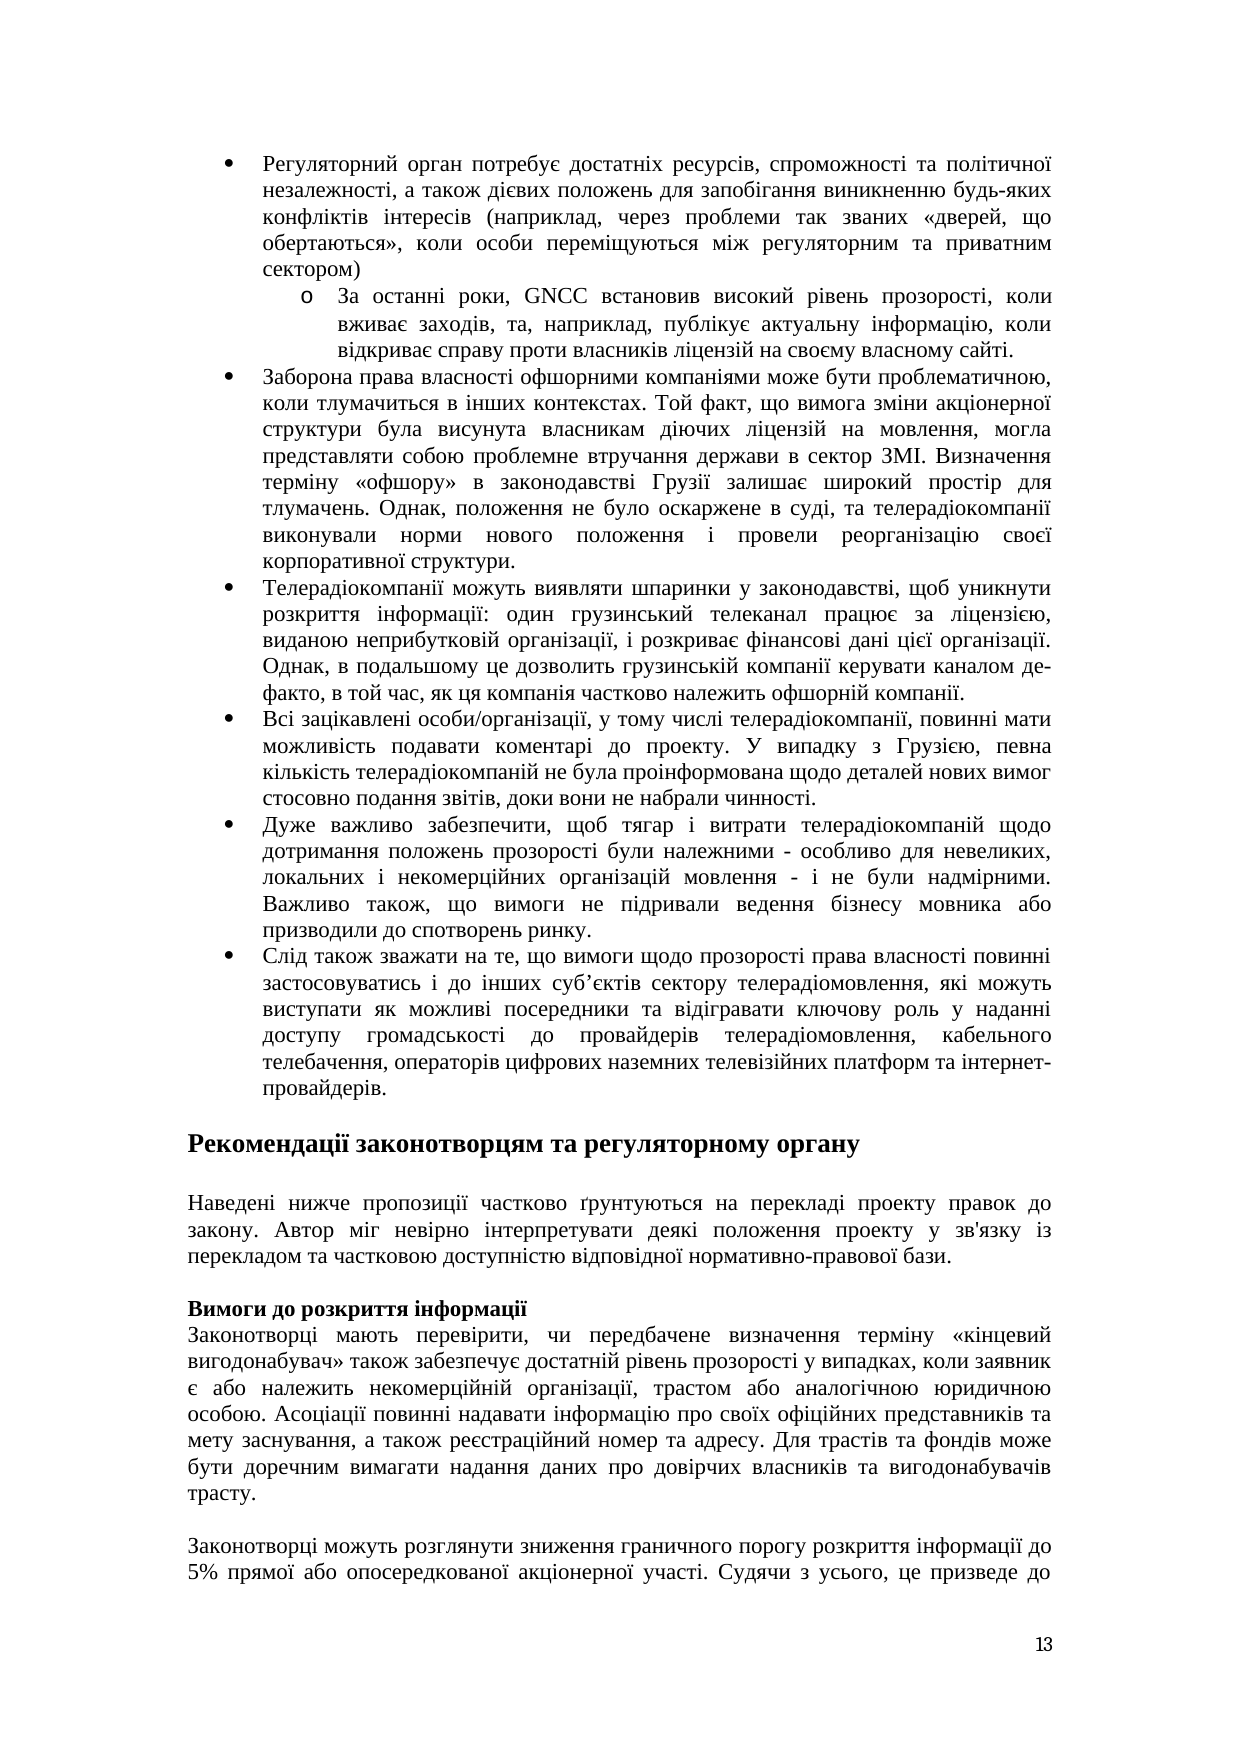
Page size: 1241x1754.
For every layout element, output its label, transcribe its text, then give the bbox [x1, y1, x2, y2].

list Заборона права власності офшорними компаніями може бути проблематичною, коли тлумачиться в інших контекстах. Той факт, що вимога зміни акціонерної структури була висунута власникам діючих ліцензій на мовлення, могла представляти собою проблемне втручання держави в сектор ЗМІ. Визначення терміну «офшору» в законодавстві Грузії залишає широкий простір для тлумачень. Однак, положення не було оскаржене в суді, та телерадіокомпанії виконували норми нового положення і провели реорганізацію своєї корпоративної структури. [225, 363, 1053, 573]
list За останні роки, GNCC встановив високий рівень прозорості, коли вживає заходів, та, наприклад, публікує актуальну інформацію, коли відкриває справу проти власників ліцензій на своєму власному сайті. [300, 282, 1053, 363]
list Слід також зважати на те, що вимоги щодо прозорості права власності повинні застосовуватись і до інших суб’єктів сектору телерадіомовлення, які можуть виступати як можливі посередники та відігравати ключову роль у наданні доступу громадськості до провайдерів телерадіомовлення, кабельного телебачення, операторів цифрових наземних телевізійних платформ та інтернет-провайдерів. [225, 942, 1053, 1101]
list Регуляторний орган потребує достатніх ресурсів, спроможності та політичної незалежності, а також дієвих положень для запобігання виникненню будь-яких конфліктів інтересів (наприклад, через проблеми так званих «дверей, що обертаються», коли особи переміщуються між регуляторним та приватним сектором) [225, 150, 1053, 282]
list Дуже важливо забезпечити, щоб тягар і витрати телерадіокомпаній щодо дотримання положень прозорості були належними - особливо для невеликих, локальних і некомерційних організацій мовлення - і не були надмірними. Важливо також, що вимоги не підривали ведення бізнесу мовника або призводили до спотворень ринку. [225, 811, 1053, 942]
text Наведені нижче пропозиції частково ґрунтуються на перекладі проекту правок до закону. Автор міг невірно інтерпретувати деякі положення проекту у зв'язку із перекладом та частковою доступністю відповідної нормативно-правової бази. [187, 1189, 1053, 1268]
list Всі зацікавлені особи/організації, у тому числі телерадіокомпанії, повинні мати можливість подавати коментарі до проекту. У випадку з Грузією, певна кількість телерадіокомпаній не була проінформована щодо деталей нових вимог стосовно подання звітів, доки вони не набрали чинності. [225, 705, 1053, 811]
text Законотворці мають перевірити, чи передбачене визначення терміну «кінцевий вигодонабувач» також забезпечує достатній рівень прозорості у випадках, коли заявник є або належить некомерційній організації, трастом або аналогічною юридичною особою. Асоціації повинні надавати інформацію про своїх офіційних представників та мету заснування, а також реєстраційний номер та адресу. Для трастів та фондів може бути доречним вимагати надання даних про довірчих власників та вигодонабувачів трасту. [187, 1321, 1053, 1506]
text Рекомендації законотворцям та регуляторному органу [187, 1127, 1053, 1158]
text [187, 1532, 1053, 1584]
text Вимоги до розкриття інформації [187, 1295, 1053, 1321]
list Телерадіокомпанії можуть виявляти шпаринки у законодавстві, щоб уникнути розкриття інформації: один грузинський телеканал працює за ліцензією, виданою неприбутковій організації, і розкриває фінансові дані цієї організації. Однак, в подальшому це дозволить грузинській компанії керувати каналом де-факто, в той час, як ця компанія частково належить офшорній компанії. [225, 573, 1053, 705]
